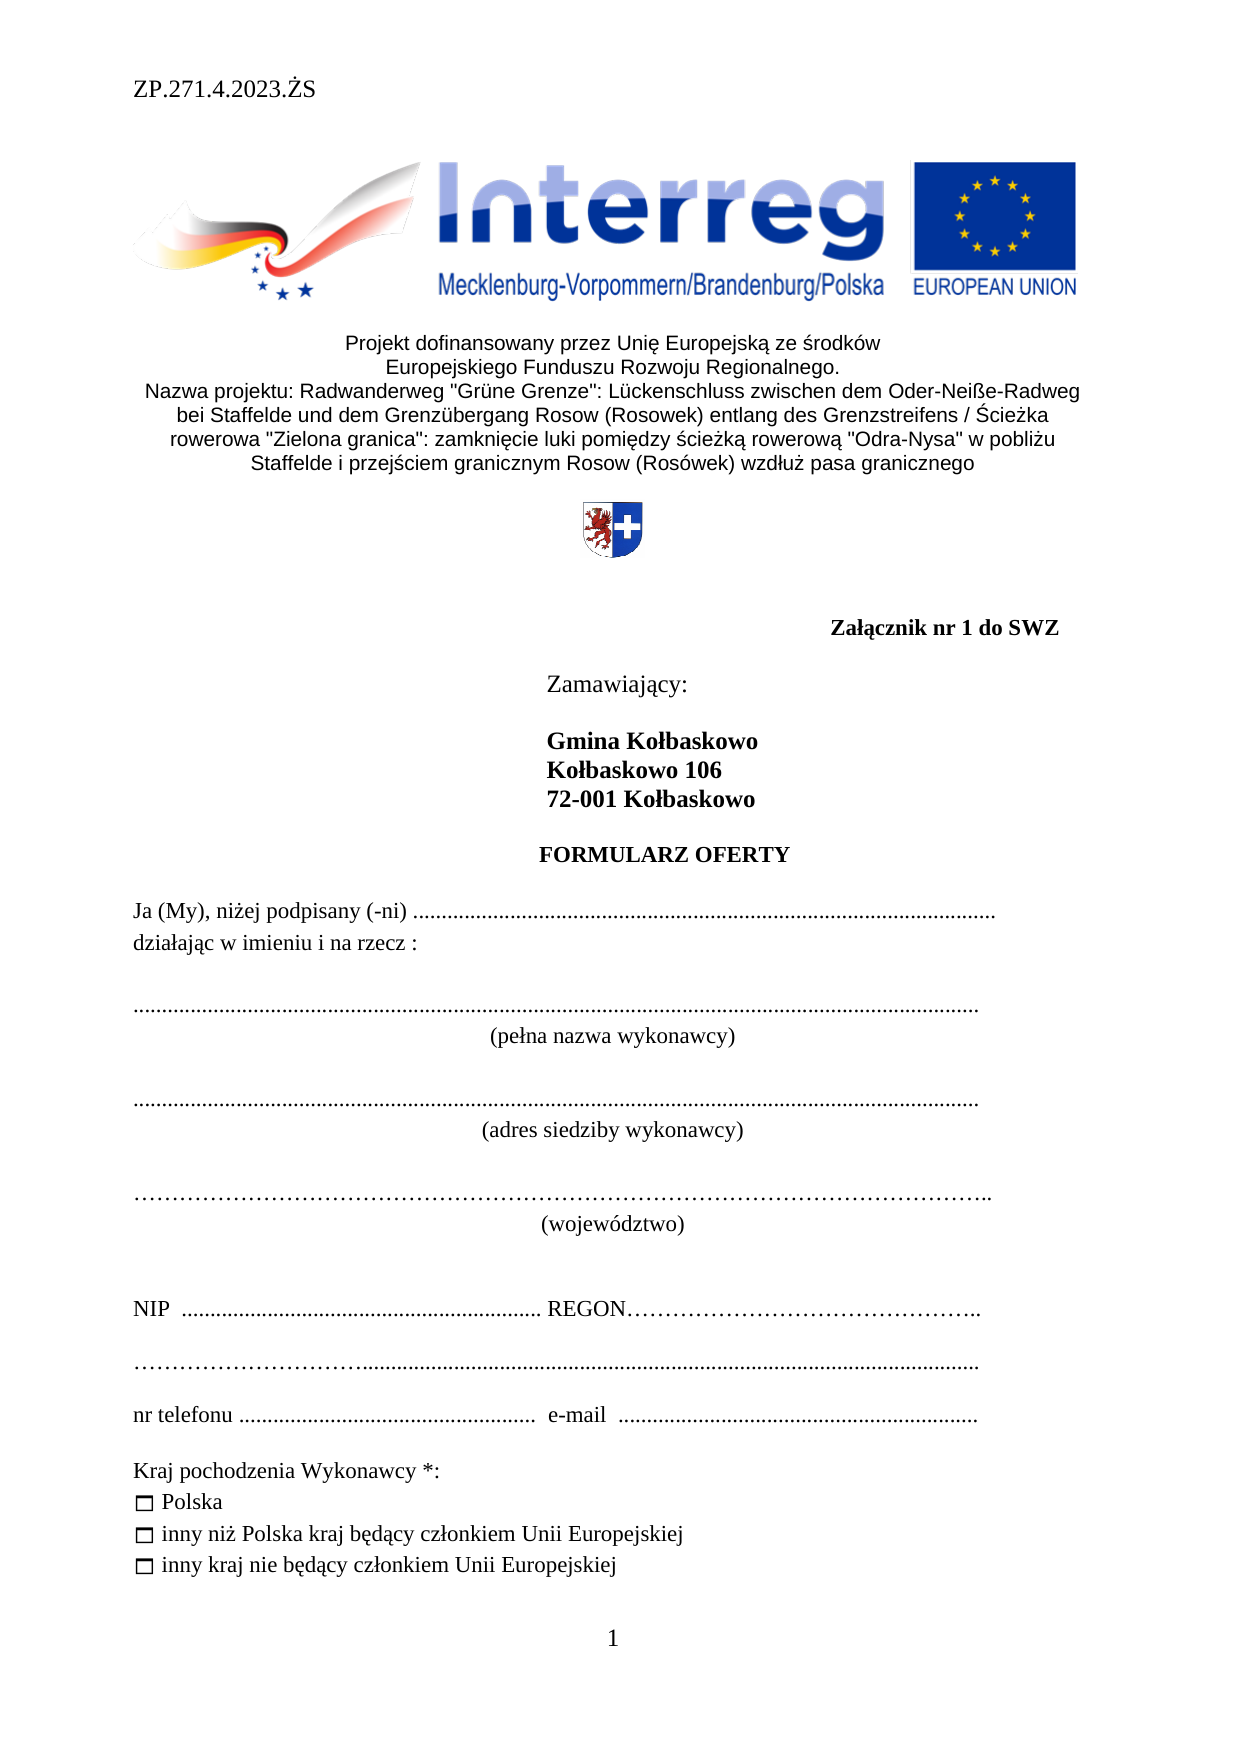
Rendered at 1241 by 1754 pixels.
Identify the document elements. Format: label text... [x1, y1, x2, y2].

text Zamawiający: [133, 669, 1093, 697]
text działając w imieniu i na rzecz : [133, 925, 1093, 956]
subtitle Załącznik nr 1 do SWZ [207, 614, 1093, 640]
text nr telefonu .................................................... e-mail ............................................................... [133, 1401, 1093, 1427]
text inny niż Polska kraj będący członkiem Unii Europejskiej [133, 1516, 1093, 1547]
text (pełna nazwa wykonawcy) [133, 1019, 1093, 1050]
text Kołbaskowo 106 [133, 755, 1093, 784]
text ………………………………………………………………………………………………….. [133, 1175, 1093, 1206]
text Ja (My), niżej podpisany (-ni) ...................................................................................................... [133, 894, 1093, 925]
text Gmina Kołbaskowo [133, 726, 1093, 755]
text inny kraj nie będący członkiem Unii Europejskiej [133, 1547, 1093, 1578]
picture [132, 160, 1078, 302]
text (adres siedziby wykonawcy) [133, 1113, 1093, 1144]
text 72-001 Kołbaskowo [133, 784, 1093, 812]
text (województwo) [133, 1206, 1093, 1238]
text .................................................................................................................................................... [133, 1081, 1093, 1113]
text …………………………............................................................................................................ [133, 1348, 1093, 1374]
subtitle FORMULARZ OFERTY [207, 841, 1093, 868]
text .................................................................................................................................................... [133, 988, 1093, 1019]
text NIP ............................................................... REGON……………………………………….. [133, 1295, 1093, 1322]
text Polska [133, 1485, 1093, 1516]
text Kraj pochodzenia Wykonawcy *: [133, 1453, 1093, 1485]
